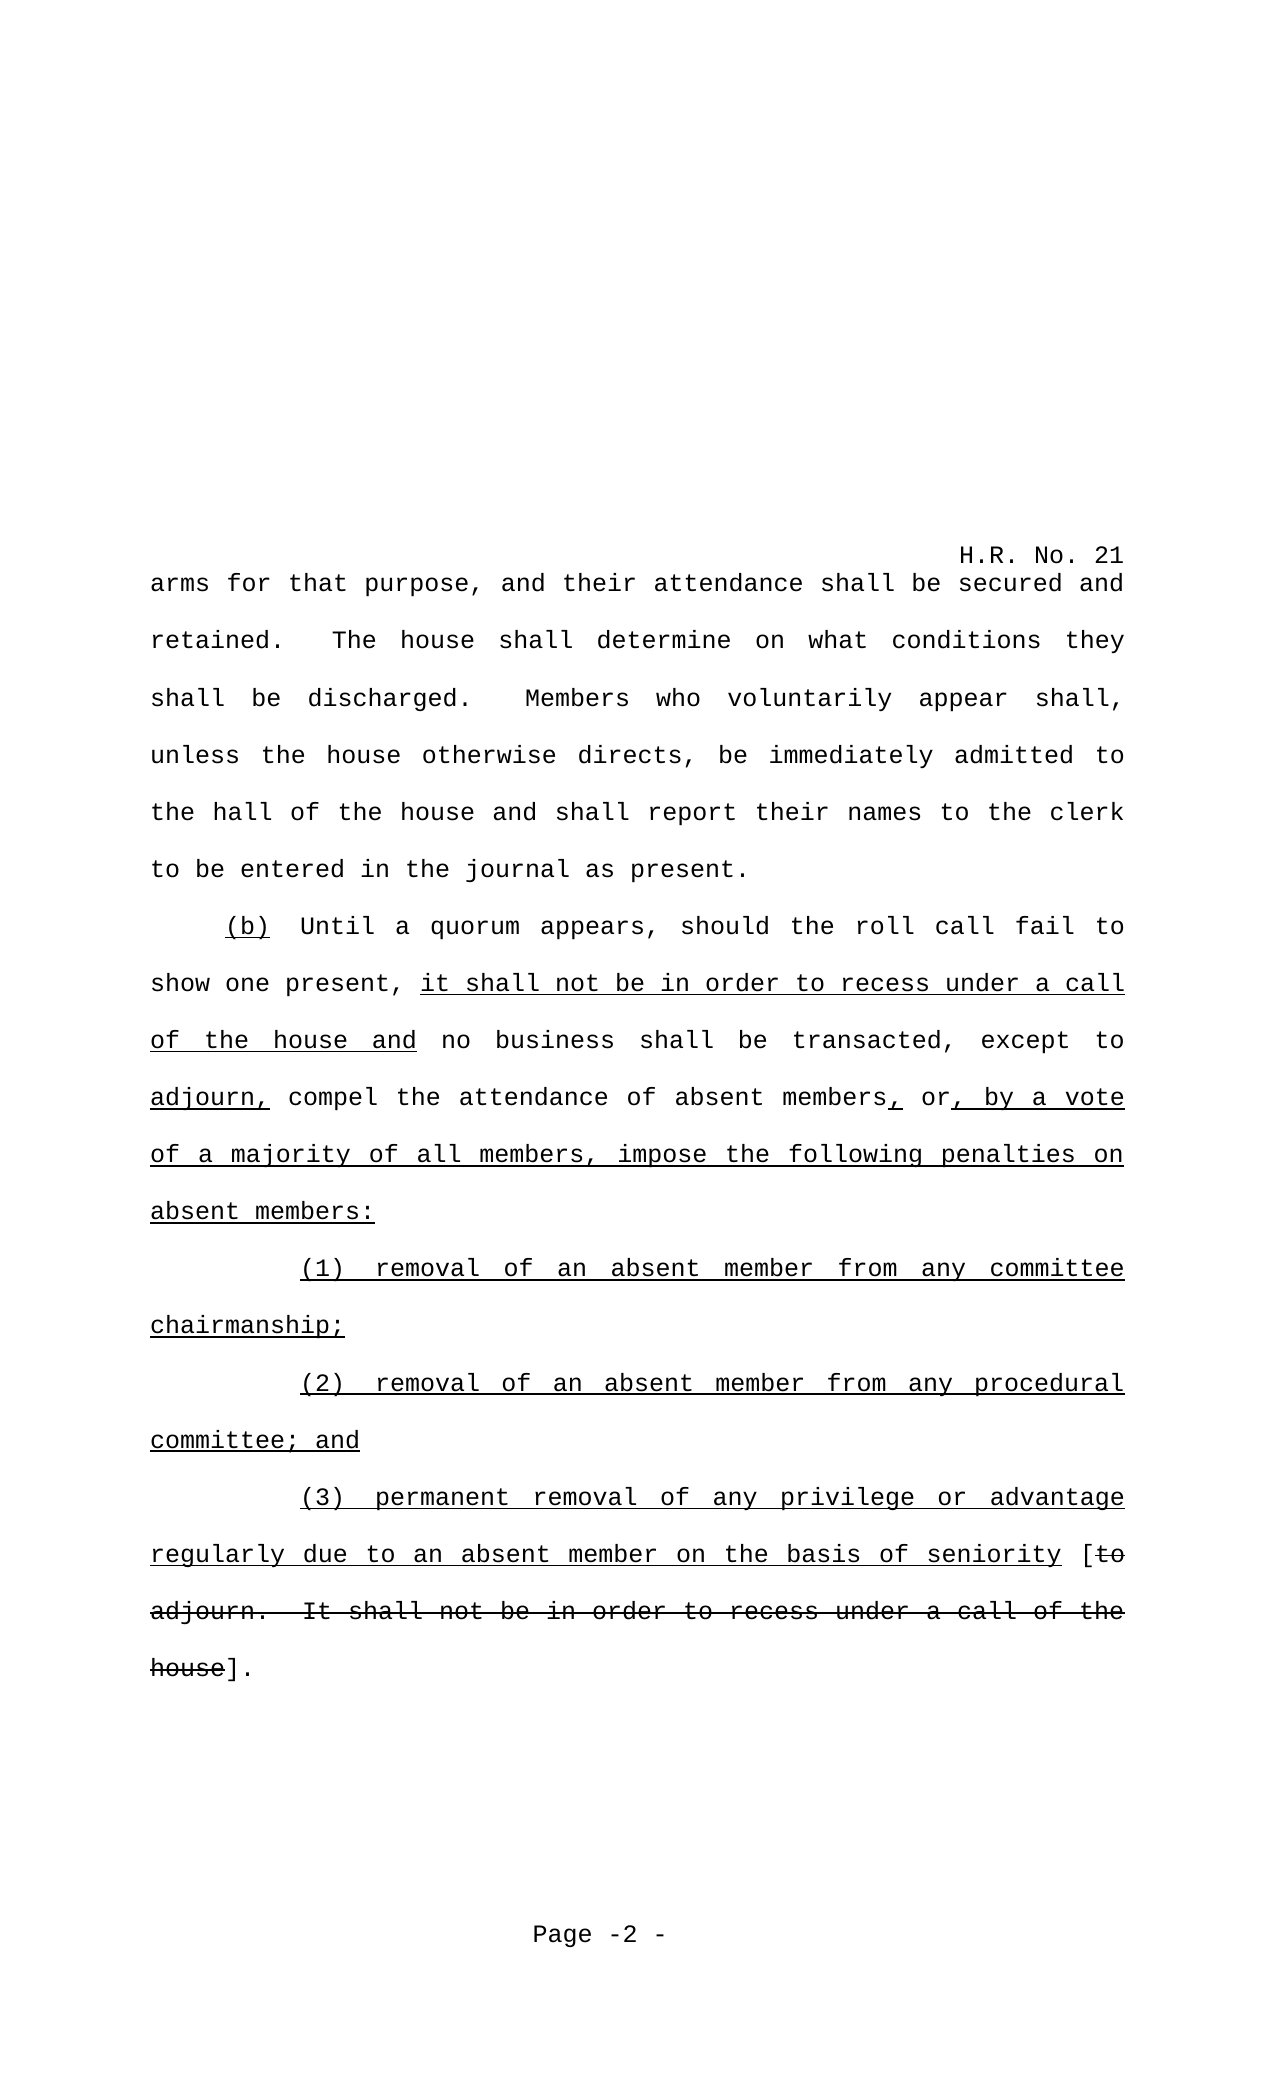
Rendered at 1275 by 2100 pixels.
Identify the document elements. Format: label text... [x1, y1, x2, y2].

text (2) removal of an absent member from any procedural committee; and [150, 1370, 1125, 1456]
text (b) Until a quorum appears, should the roll call fail to show one present, it shall not be in order to recess under a call of the house and no business shall be transacted, except to adjourn, compel the attendance of absent members, or, by a vote of a majority of all members, impose the following penalties on absent members: [150, 913, 1125, 1227]
text (3) permanent removal of any privilege or advantage regularly due to an absent member on the basis of seniority [to adjourn. It shall not be in order to recess under a call of the house]. [150, 1614, 1125, 1684]
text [150, 571, 1125, 885]
text (3) permanent removal of any privilege or advantage regularly due to an absent member on the basis of seniority [to adjourn. It shall not be in order to recess under a call of the house]. [150, 1484, 1125, 1612]
text (1) removal of an absent member from any committee chairmanship; [150, 1256, 1125, 1341]
